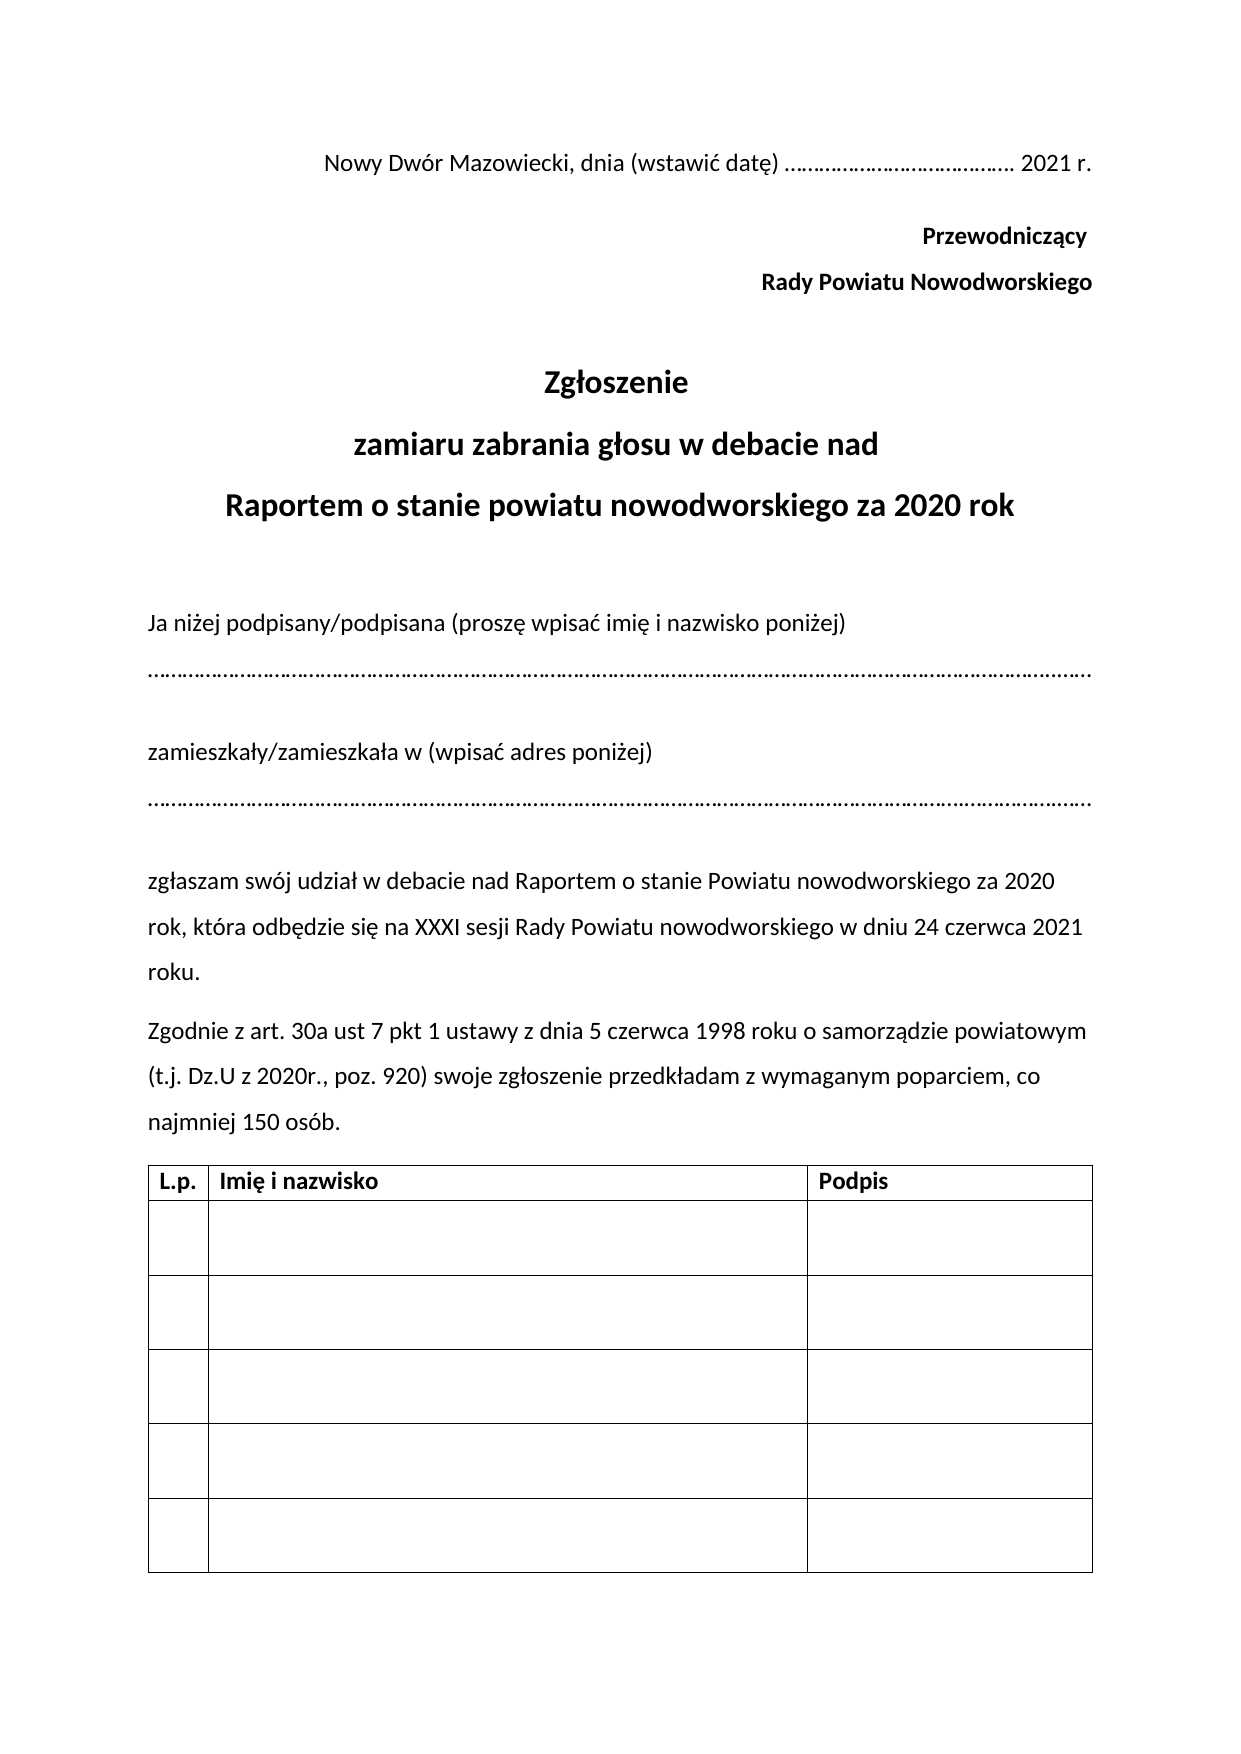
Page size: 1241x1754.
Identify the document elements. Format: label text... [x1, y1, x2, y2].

table_cell [149, 1350, 208, 1423]
text Przewodniczący Rady Powiatu Nowodworskiego [118, 220, 1093, 296]
table_cell [808, 1499, 1092, 1572]
table_cell [209, 1350, 807, 1423]
table_cell [808, 1201, 1092, 1274]
text Zgodnie z art. 30a ust 7 pkt 1 ustawy z dnia 5 czerwca 1998 roku o samorządzie powiatowym (t.j. Dz.U z 2020r., poz. 920) swoje zgłoszenie przedkładam z wymaganym poparciem, co najmniej 150 osób. [148, 1015, 1093, 1137]
table_header L.p. [149, 1166, 208, 1200]
table_cell [209, 1424, 807, 1498]
table_cell [209, 1201, 807, 1274]
text zgłaszam swój udział w debacie nad Raportem o stanie Powiatu nowodworskiego za 2020 rok, która odbędzie się na XXXI sesji Rady Powiatu nowodworskiego w dniu 24 czerwca 2021 roku. [148, 865, 1093, 987]
table_header Imię i nazwisko [209, 1166, 807, 1200]
text Nowy Dwór Mazowiecki, dnia (wstawić datę) …………………………………. 2021 r. [118, 148, 1093, 178]
subtitle Zgłoszenie zamiaru zabrania głosu w debacie nad Raportem o stanie powiatu nowodworskiego za 2020 rok [148, 362, 1093, 524]
table_cell [149, 1499, 208, 1572]
table_cell [209, 1276, 807, 1349]
table_cell [149, 1276, 208, 1349]
table_cell [149, 1201, 208, 1274]
table_cell [149, 1424, 208, 1498]
table_cell [808, 1424, 1092, 1498]
table_cell [209, 1499, 807, 1572]
text Ja niżej podpisany/podpisana (proszę wpisać imię i nazwisko poniżej) …………………………………………………………………………………………………………………………………………..…… [148, 607, 1093, 683]
table_cell [808, 1350, 1092, 1423]
table_header Podpis [808, 1166, 1092, 1200]
text zamieszkały/zamieszkała w (wpisać adres poniżej) …………………………………………………………………………………………………………………………….…………….…… [148, 736, 1093, 812]
table_cell [808, 1276, 1092, 1349]
